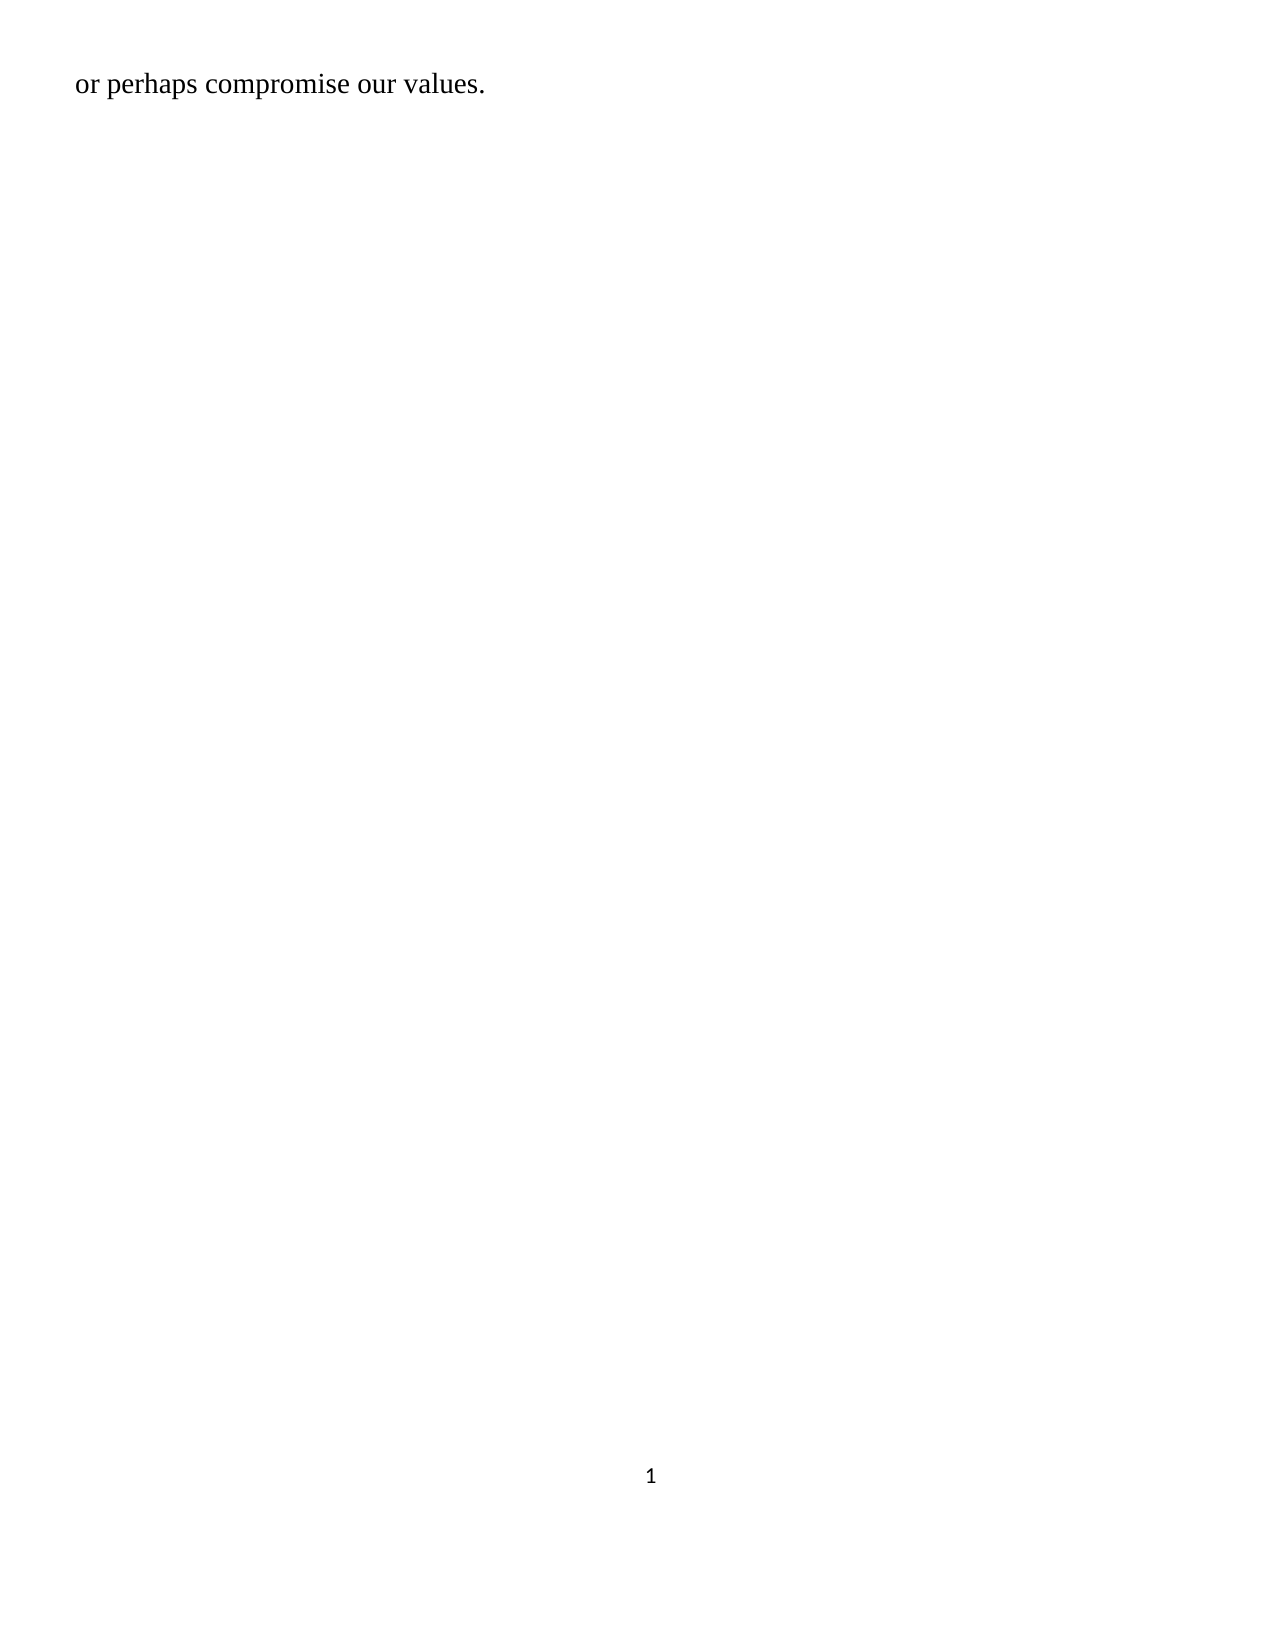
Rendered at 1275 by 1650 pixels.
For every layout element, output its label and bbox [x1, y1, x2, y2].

text [75, 67, 1205, 100]
